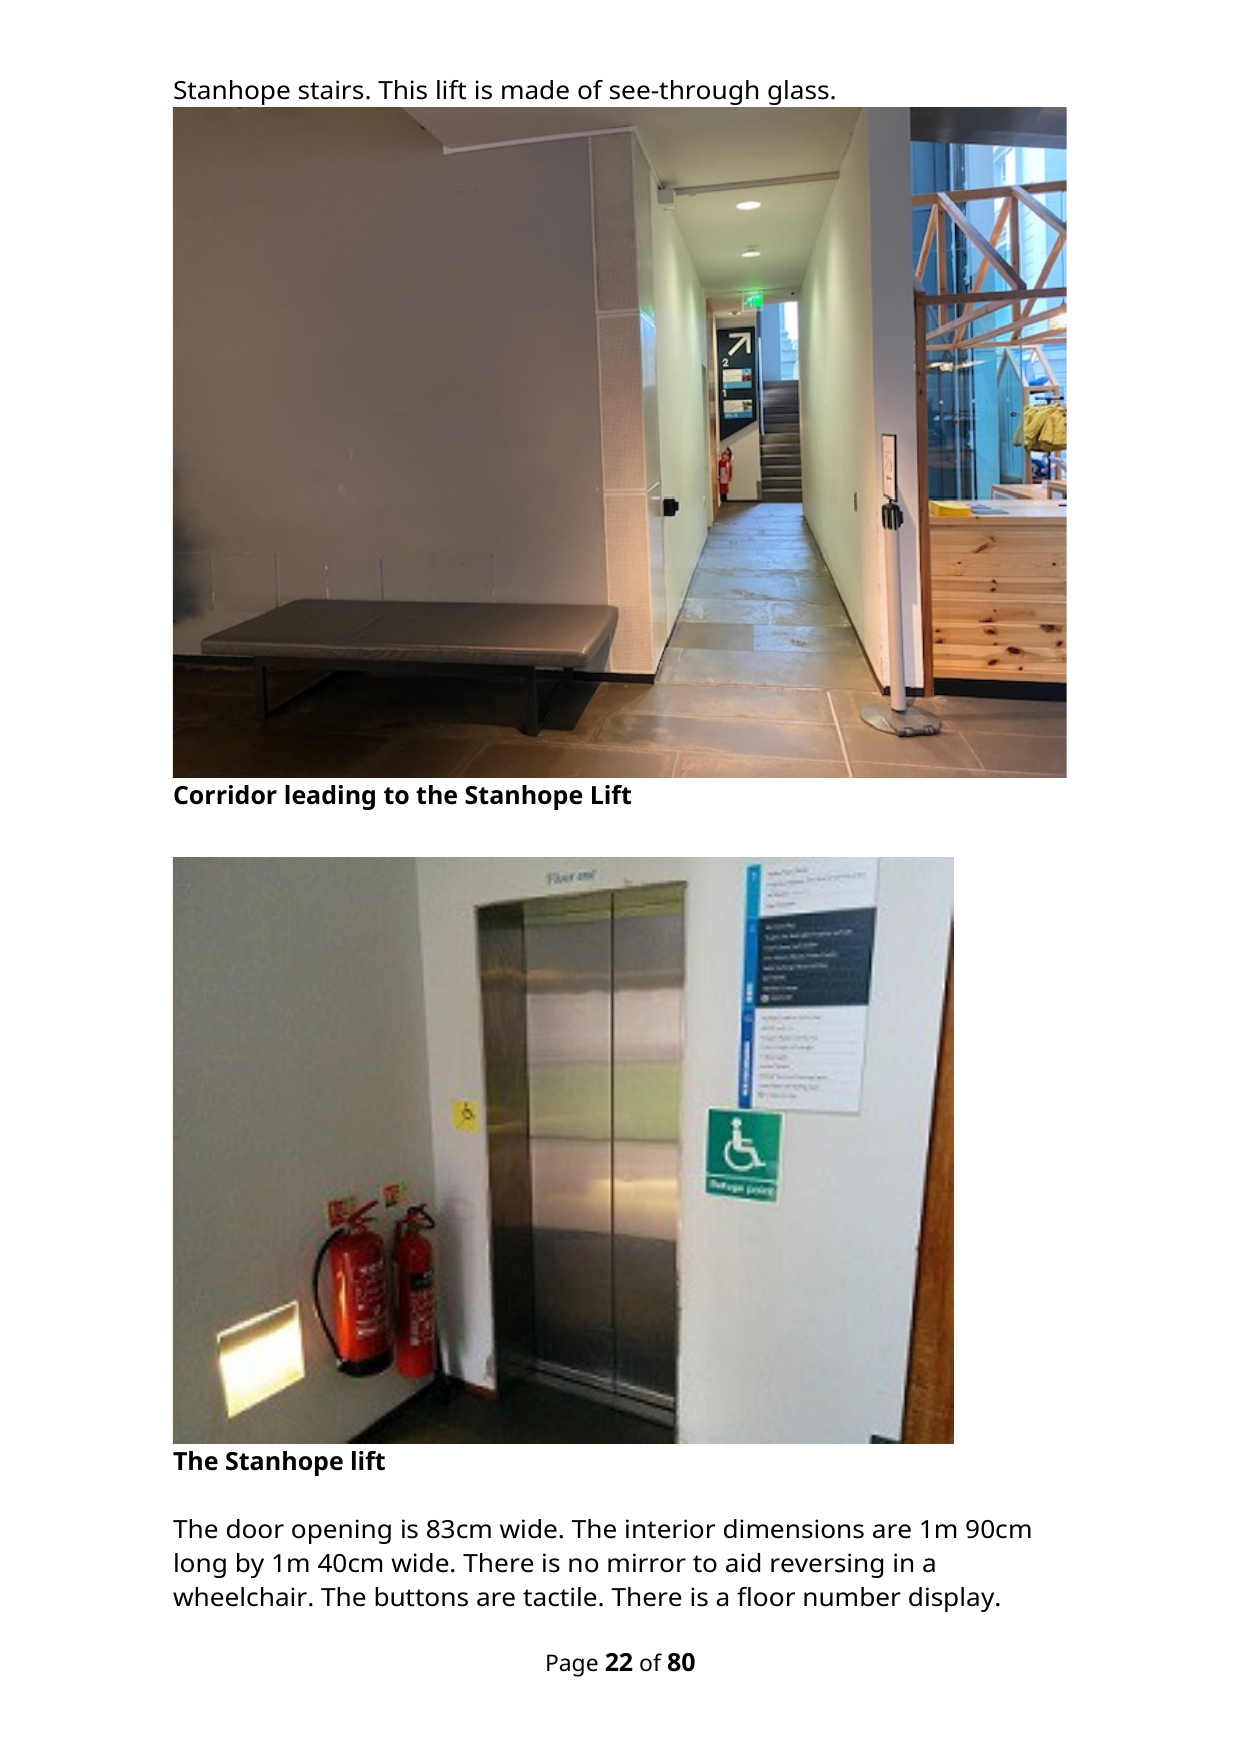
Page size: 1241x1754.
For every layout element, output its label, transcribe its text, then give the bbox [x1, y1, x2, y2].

text Corridor leading to the Stanhope Lift [173, 778, 1059, 811]
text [173, 73, 1059, 107]
picture [172, 107, 1067, 778]
text The door opening is 83cm wide. The interior dimensions are 1m 90cm long by 1m 40cm wide. There is no mirror to aid reversing in a wheelchair. The buttons are tactile. There is a floor number display. [173, 1511, 1059, 1613]
picture [172, 857, 954, 1444]
